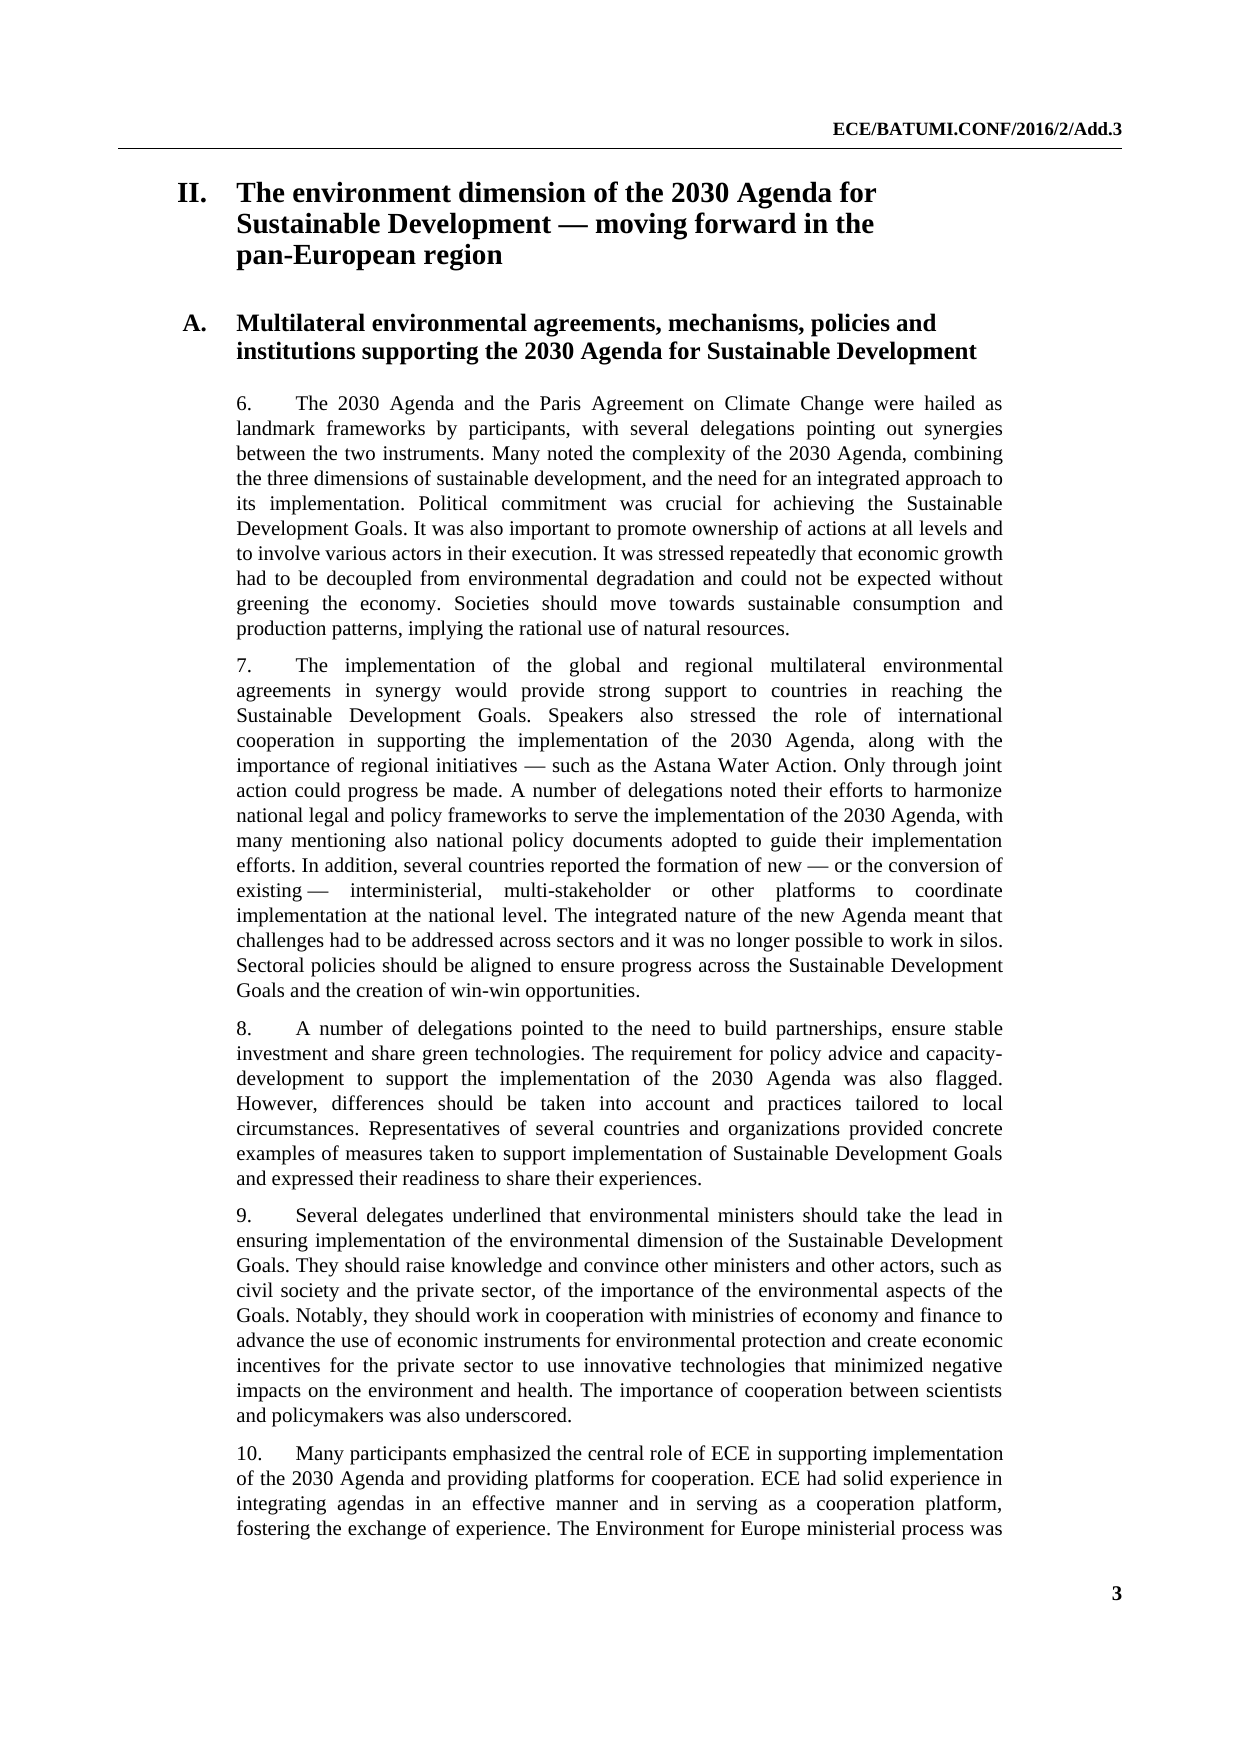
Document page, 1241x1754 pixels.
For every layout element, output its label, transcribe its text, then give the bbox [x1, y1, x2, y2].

text 8. A number of delegations pointed to the need to build partnerships, ensure stable investment and share green technologies. The requirement for policy advice and capacity-development to support the implementation of the 2030 Agenda was also flagged. However, differences should be taken into account and practices tailored to local circumstances. Representatives of several countries and organizations provided concrete examples of measures taken to support implementation of Sustainable Development Goals and expressed their readiness to share their experiences. [236, 1015, 1004, 1190]
text II. The environment dimension of the 2030 Agenda for Sustainable Development — moving forward in the pan-European region [118, 177, 1004, 271]
text 9. Several delegates underlined that environmental ministers should take the lead in ensuring implementation of the environmental dimension of the Sustainable Development Goals. They should raise knowledge and convince other ministers and other actors, such as civil society and the private sector, of the importance of the environmental aspects of the Goals. Notably, they should work in cooperation with ministries of economy and finance to advance the use of economic instruments for environmental protection and create economic incentives for the private sector to use innovative technologies that minimized negative impacts on the environment and health. The importance of cooperation between scientists and policymakers was also underscored. [236, 1202, 1004, 1427]
text 6. The 2030 Agenda and the Paris Agreement on Climate Change were hailed as landmark frameworks by participants, with several delegations pointing out synergies between the two instruments. Many noted the complexity of the 2030 Agenda, combining the three dimensions of sustainable development, and the need for an integrated approach to its implementation. Political commitment was crucial for achieving the Sustainable Development Goals. It was also important to promote ownership of actions at all levels and to involve various actors in their execution. It was stressed repeatedly that economic growth had to be decoupled from environmental degradation and could not be expected without greening the economy. Societies should move towards sustainable consumption and production patterns, implying the rational use of natural resources. [236, 390, 1004, 640]
text A. Multilateral environmental agreements, mechanisms, policies and institutions supporting the 2030 Agenda for Sustainable Development [118, 308, 1004, 365]
text 7. The implementation of the global and regional multilateral environmental agreements in synergy would provide strong support to countries in reaching the Sustainable Development Goals. Speakers also stressed the role of international cooperation in supporting the implementation of the 2030 Agenda, along with the importance of regional initiatives — such as the Astana Water Action. Only through joint action could progress be made. A number of delegations noted their efforts to harmonize national legal and policy frameworks to serve the implementation of the 2030 Agenda, with many mentioning also national policy documents adopted to guide their implementation efforts. In addition, several countries reported the formation of new — or the conversion of existing — interministerial, multi-stakeholder or other platforms to coordinate implementation at the national level. The integrated nature of the new Agenda meant that challenges had to be addressed across sectors and it was no longer possible to work in silos. Sectoral policies should be aligned to ensure progress across the Sustainable Development Goals and the creation of win-win opportunities. [236, 652, 1004, 1002]
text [236, 1440, 1004, 1540]
